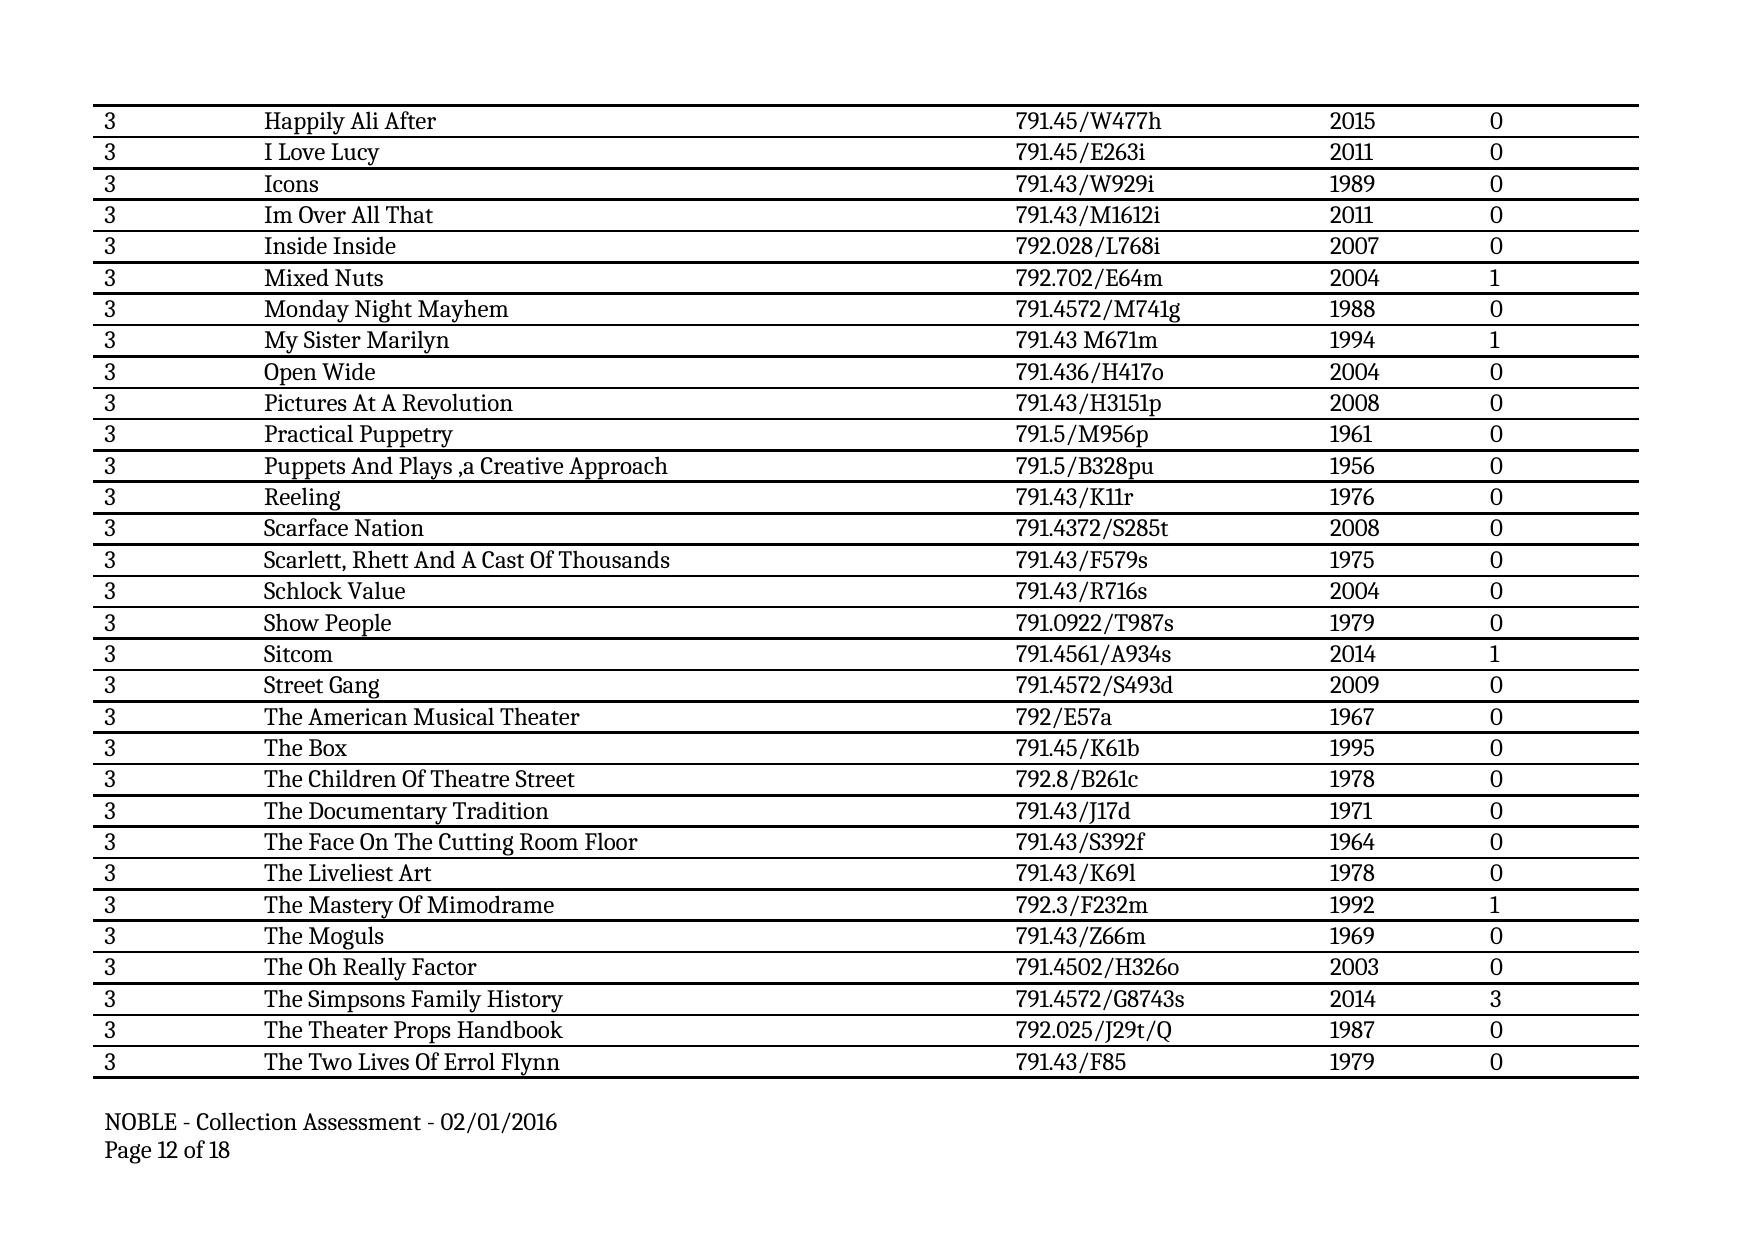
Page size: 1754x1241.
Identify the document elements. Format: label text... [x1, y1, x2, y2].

table_cell 0 [1479, 608, 1638, 637]
table_cell 1979 [1319, 1047, 1478, 1076]
table_cell 0 [1479, 1047, 1638, 1076]
table_cell 1967 [1319, 703, 1478, 731]
table_cell The Documentary Tradition [253, 797, 999, 825]
table_cell 1987 [1319, 1016, 1478, 1045]
table_cell 3 [93, 264, 253, 292]
table_cell 1975 [1319, 546, 1478, 574]
table_cell 0 [1479, 703, 1638, 731]
table_cell 3 [93, 452, 253, 480]
table_cell The American Musical Theater [253, 703, 999, 731]
table_cell 2008 [1319, 389, 1478, 418]
table_cell 792.8/B261c [999, 765, 1319, 794]
table_cell 3 [93, 232, 253, 261]
table_cell 3 [1479, 985, 1638, 1013]
table_cell 3 [93, 985, 253, 1013]
table_cell The Box [253, 734, 999, 763]
table_cell 3 [93, 326, 253, 355]
table_cell Sitcom [253, 640, 999, 668]
table_cell Im Over All That [253, 201, 999, 229]
table_cell 791.43/F85 [999, 1047, 1319, 1076]
table_cell 0 [1479, 107, 1638, 136]
table_cell 2009 [1319, 671, 1478, 700]
table_cell Street Gang [253, 671, 999, 700]
table_cell 3 [93, 608, 253, 637]
table_cell Scarlett, Rhett And A Cast Of Thousands [253, 546, 999, 574]
table_cell 0 [1479, 577, 1638, 606]
table_cell 2004 [1319, 264, 1478, 292]
table_cell 0 [1479, 201, 1638, 229]
table_cell 0 [1479, 170, 1638, 198]
table_cell 792.028/L768i [999, 232, 1319, 261]
table_cell 1961 [1319, 420, 1478, 449]
table_cell 3 [93, 483, 253, 512]
table_cell 2003 [1319, 953, 1478, 982]
table_cell 3 [93, 1047, 253, 1076]
table_cell 791.43 M671m [999, 326, 1319, 355]
table_cell 791.43/Z66m [999, 922, 1319, 951]
table_cell 792.702/E64m [999, 264, 1319, 292]
table_cell 791.5/M956p [999, 420, 1319, 449]
table_cell 0 [1479, 483, 1638, 512]
table_cell 791.43/W929i [999, 170, 1319, 198]
table_cell 791.4502/H326o [999, 953, 1319, 982]
table_cell 0 [1479, 546, 1638, 574]
table_cell The Mastery Of Mimodrame [253, 891, 999, 919]
table_cell 3 [93, 1016, 253, 1045]
table_cell 792/E57a [999, 703, 1319, 731]
table_cell 792.3/F232m [999, 891, 1319, 919]
table_cell 1971 [1319, 797, 1478, 825]
table_cell 791.4572/M741g [999, 295, 1319, 324]
table_cell The Liveliest Art [253, 859, 999, 888]
table_cell My Sister Marilyn [253, 326, 999, 355]
table_cell 791.4561/A934s [999, 640, 1319, 668]
table_cell 3 [93, 515, 253, 543]
table_cell 3 [93, 703, 253, 731]
table_cell 791.43/H3151p [999, 389, 1319, 418]
table_cell Inside Inside [253, 232, 999, 261]
table_cell Show People [253, 608, 999, 637]
table_cell 791.436/H417o [999, 358, 1319, 386]
table_cell 0 [1479, 515, 1638, 543]
table_cell The Theater Props Handbook [253, 1016, 999, 1045]
table_cell The Two Lives Of Errol Flynn [253, 1047, 999, 1076]
table_cell 791.45/E263i [999, 138, 1319, 167]
table_cell The Oh Really Factor [253, 953, 999, 982]
table_cell 0 [1479, 828, 1638, 857]
table_cell 1978 [1319, 765, 1478, 794]
table_cell Open Wide [253, 358, 999, 386]
table_cell Schlock Value [253, 577, 999, 606]
table_cell 0 [1479, 452, 1638, 480]
table_cell 791.45/W477h [999, 107, 1319, 136]
table_cell Puppets And Plays ,a Creative Approach [253, 452, 999, 480]
table_cell The Children Of Theatre Street [253, 765, 999, 794]
table_cell 2007 [1319, 232, 1478, 261]
table_cell 792.025/J29t/Q [999, 1016, 1319, 1045]
table_cell The Simpsons Family History [253, 985, 999, 1013]
table_cell 1979 [1319, 608, 1478, 637]
table_cell Happily Ali After [253, 107, 999, 136]
table_cell 791.4372/S285t [999, 515, 1319, 543]
table_cell 3 [93, 107, 253, 136]
table_cell 1994 [1319, 326, 1478, 355]
table_cell Mixed Nuts [253, 264, 999, 292]
table_cell 0 [1479, 765, 1638, 794]
table_cell 0 [1479, 420, 1638, 449]
table_cell 791.4572/G8743s [999, 985, 1319, 1013]
table_cell 3 [93, 295, 253, 324]
table_cell 1 [1479, 640, 1638, 668]
table_cell 0 [1479, 859, 1638, 888]
table_cell 2008 [1319, 515, 1478, 543]
table_cell 791.43/K69l [999, 859, 1319, 888]
table_cell 791.0922/T987s [999, 608, 1319, 637]
table_cell 2014 [1319, 985, 1478, 1013]
table_cell 1969 [1319, 922, 1478, 951]
table_cell 0 [1479, 734, 1638, 763]
table_cell 3 [93, 546, 253, 574]
table_cell Monday Night Mayhem [253, 295, 999, 324]
table_cell 791.43/S392f [999, 828, 1319, 857]
table_cell 3 [93, 389, 253, 418]
table_cell 1 [1479, 264, 1638, 292]
table_cell 3 [93, 138, 253, 167]
table_cell 3 [93, 201, 253, 229]
table_cell 0 [1479, 232, 1638, 261]
table_cell 0 [1479, 1016, 1638, 1045]
table_cell 791.43/R716s [999, 577, 1319, 606]
table_cell 0 [1479, 922, 1638, 951]
table_cell Icons [253, 170, 999, 198]
table_cell 791.43/F579s [999, 546, 1319, 574]
table_cell Scarface Nation [253, 515, 999, 543]
table_cell 1989 [1319, 170, 1478, 198]
table_cell 2004 [1319, 577, 1478, 606]
table_cell 2015 [1319, 107, 1478, 136]
table_cell 0 [1479, 671, 1638, 700]
table_cell 2011 [1319, 201, 1478, 229]
table_cell 3 [93, 640, 253, 668]
table_cell 3 [93, 859, 253, 888]
table_cell 3 [93, 828, 253, 857]
table_cell 3 [93, 734, 253, 763]
table_cell 2014 [1319, 640, 1478, 668]
table_cell 791.5/B328pu [999, 452, 1319, 480]
table_cell 0 [1479, 953, 1638, 982]
table_cell 3 [93, 420, 253, 449]
table_cell 791.43/K11r [999, 483, 1319, 512]
table_cell 0 [1479, 358, 1638, 386]
table_cell 791.43/J17d [999, 797, 1319, 825]
table_cell 0 [1479, 797, 1638, 825]
table_cell 3 [93, 922, 253, 951]
table_cell 3 [93, 797, 253, 825]
table_cell 0 [1479, 295, 1638, 324]
table_cell Practical Puppetry [253, 420, 999, 449]
table_cell 3 [93, 953, 253, 982]
table_cell Pictures At A Revolution [253, 389, 999, 418]
table_cell 1988 [1319, 295, 1478, 324]
table_cell 3 [93, 170, 253, 198]
table_cell 0 [1479, 389, 1638, 418]
table_cell 1 [1479, 326, 1638, 355]
table_cell 1964 [1319, 828, 1478, 857]
table_cell The Moguls [253, 922, 999, 951]
table_cell 1995 [1319, 734, 1478, 763]
table_cell 3 [93, 671, 253, 700]
table_cell The Face On The Cutting Room Floor [253, 828, 999, 857]
table_cell Reeling [253, 483, 999, 512]
table_cell 2011 [1319, 138, 1478, 167]
table_cell I Love Lucy [253, 138, 999, 167]
table_cell 1 [1479, 891, 1638, 919]
table_cell 3 [93, 577, 253, 606]
table_cell 1992 [1319, 891, 1478, 919]
table_cell 1956 [1319, 452, 1478, 480]
table_cell 791.45/K61b [999, 734, 1319, 763]
table_cell 791.4572/S493d [999, 671, 1319, 700]
table_cell 3 [93, 358, 253, 386]
table_cell 791.43/M1612i [999, 201, 1319, 229]
table_cell 2004 [1319, 358, 1478, 386]
table_cell 0 [1479, 138, 1638, 167]
table_cell 1978 [1319, 859, 1478, 888]
table_cell 3 [93, 765, 253, 794]
table_cell 1976 [1319, 483, 1478, 512]
table_cell 3 [93, 891, 253, 919]
